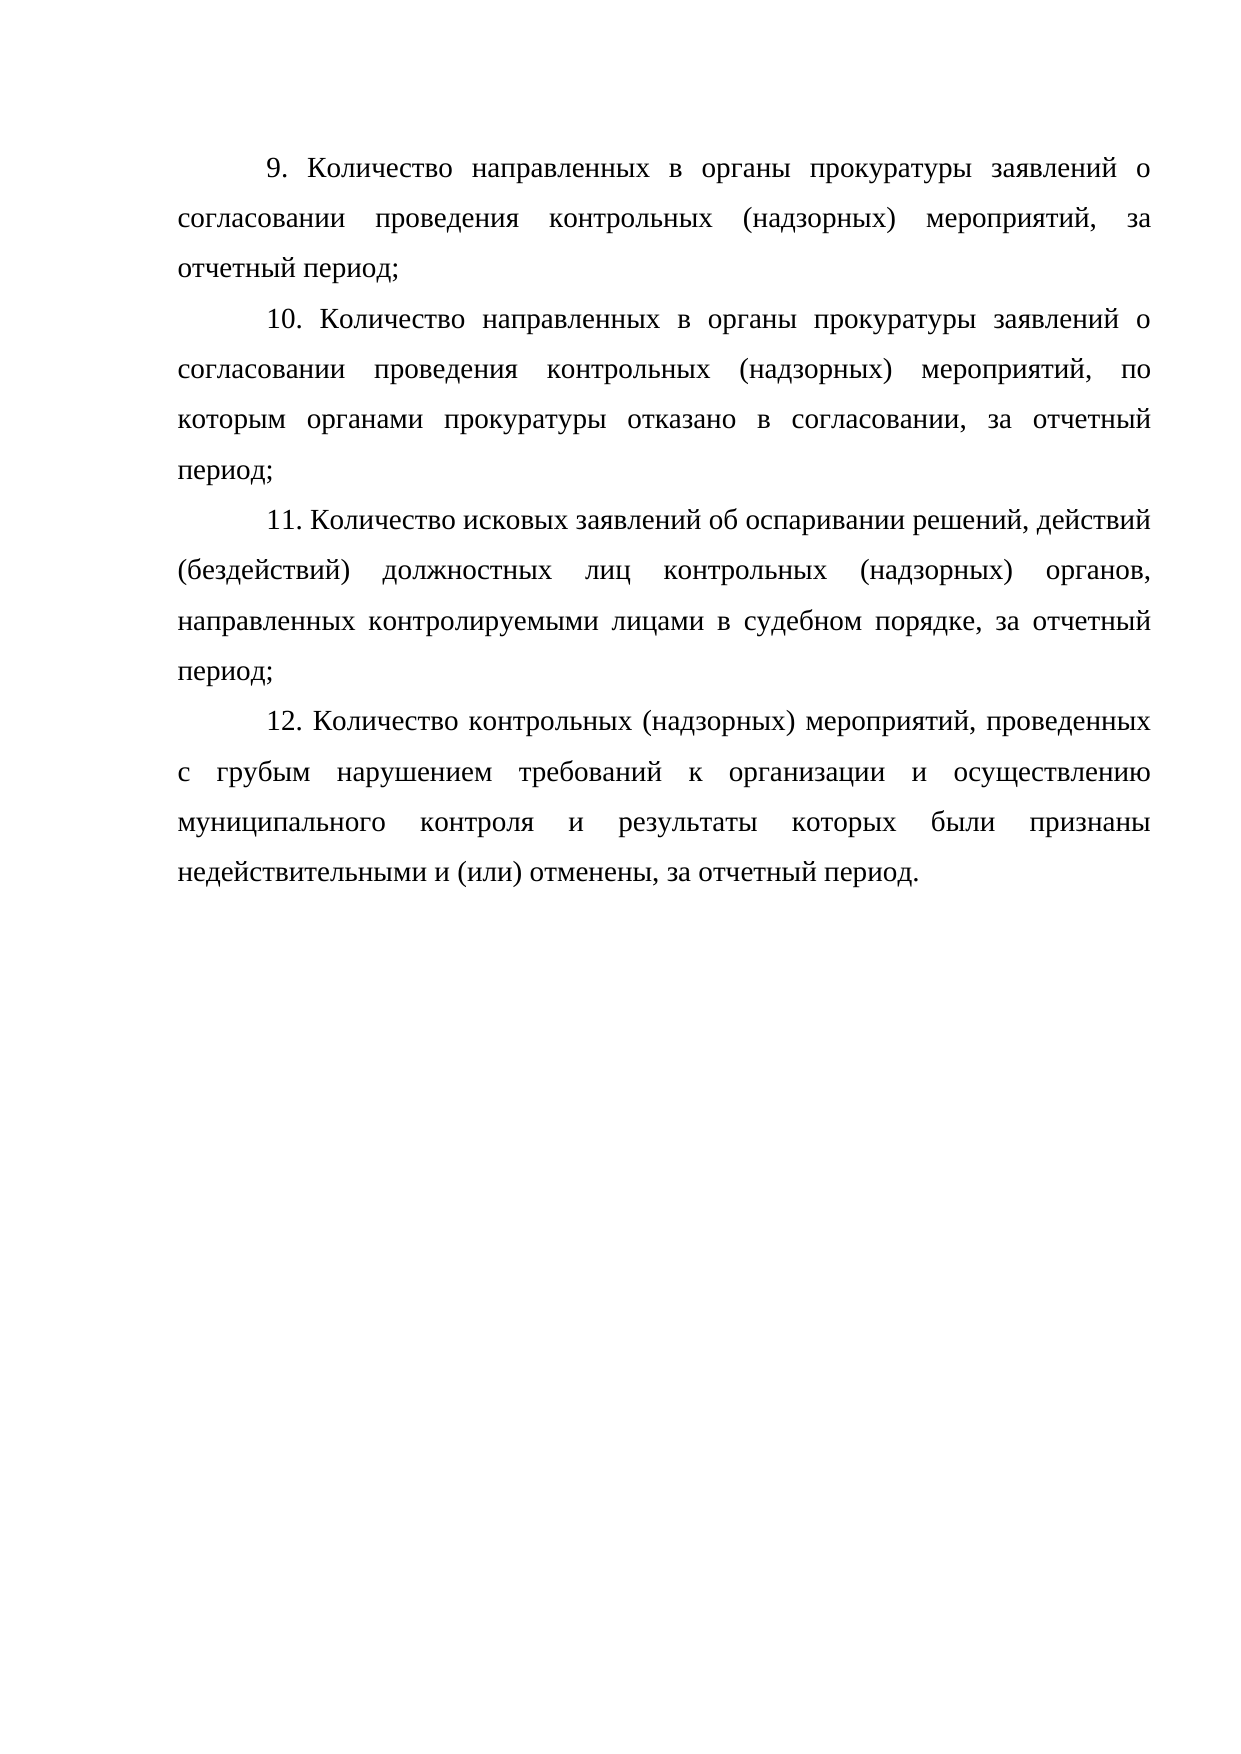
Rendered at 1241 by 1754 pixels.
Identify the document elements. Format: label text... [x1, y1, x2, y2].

text 10. Количество направленных в органы прокуратуры заявлений о согласовании проведения контрольных (надзорных) мероприятий, по которым органами прокуратуры отказано в согласовании, за отчетный период; [177, 301, 1152, 485]
text 12. Количество контрольных (надзорных) мероприятий, проведенных с грубым нарушением требований к организации и осуществлению муниципального контроля и результаты которых были признаны недействительными и (или) отменены, за отчетный период. [177, 703, 1152, 888]
text 11. Количество исковых заявлений об оспаривании решений, действий (бездействий) должностных лиц контрольных (надзорных) органов, направленных контролируемыми лицами в судебном порядке, за отчетный период; [177, 502, 1152, 687]
text 9. Количество направленных в органы прокуратуры заявлений о согласовании проведения контрольных (надзорных) мероприятий, за отчетный период; [177, 150, 1152, 284]
